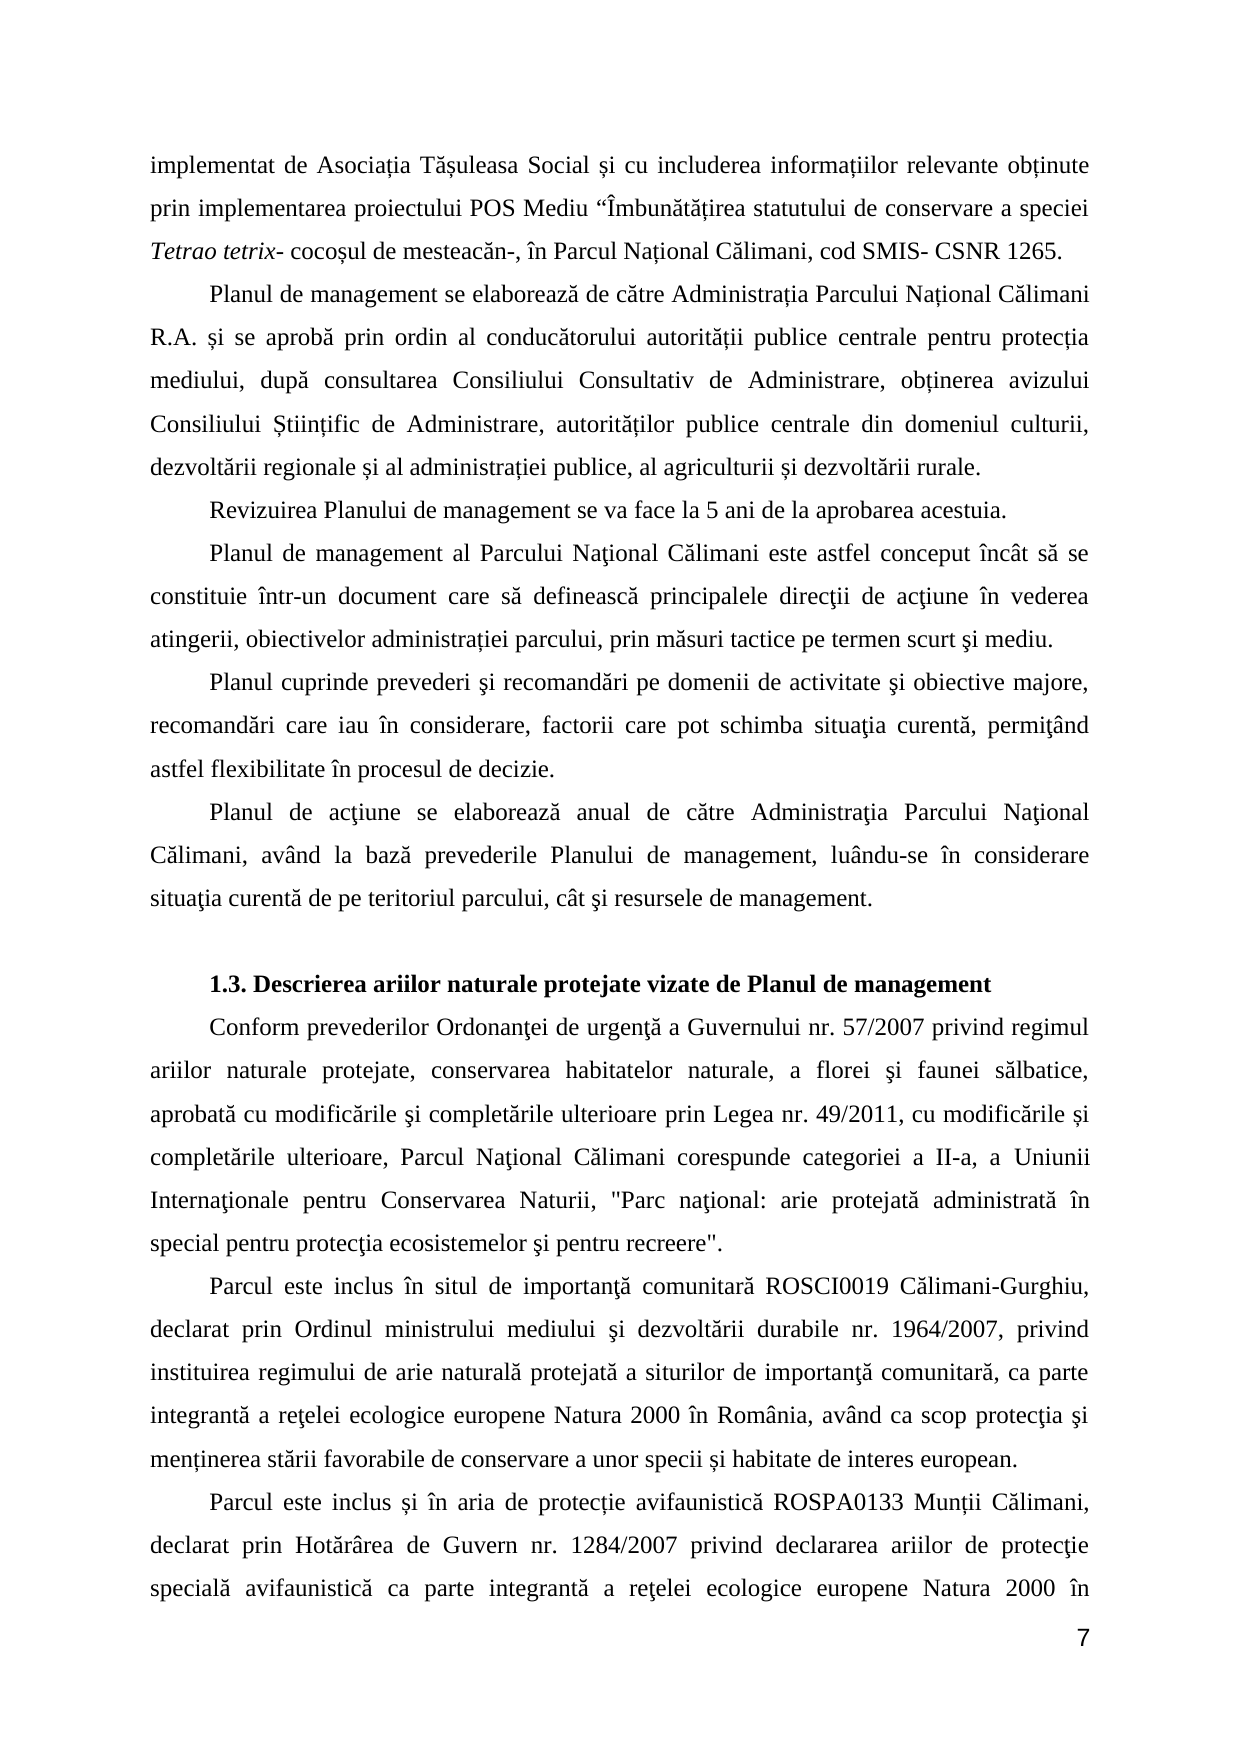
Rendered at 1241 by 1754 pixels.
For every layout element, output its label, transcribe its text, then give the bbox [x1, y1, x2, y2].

text Revizuirea Planului de management se va face la 5 ani de la aprobarea acestuia. [150, 495, 1090, 524]
text Planul cuprinde prevederi şi recomandări pe domenii de activitate şi obiective majore, recomandări care iau în considerare, factorii care pot schimba situaţia curentă, permiţând astfel flexibilitate în procesul de decizie. [150, 667, 1090, 782]
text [150, 150, 1090, 265]
text Planul de acţiune se elaborează anual de către Administraţia Parcului Naţional Călimani, având la bază prevederile Planului de management, luându-se în considerare situaţia curentă de pe teritoriul parcului, cât şi resursele de management. [150, 797, 1090, 912]
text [150, 1487, 1090, 1602]
text Planul de management se elaborează de către Administrația Parcului Național Călimani R.A. și se aprobă prin ordin al conducătorului autorității publice centrale pentru protecția mediului, după consultarea Consiliului Consultativ de Administrare, obținerea avizului Consiliului Științific de Administrare, autorităților publice centrale din domeniul culturii, dezvoltării regionale și al administrației publice, al agriculturii și dezvoltării rurale. [150, 279, 1090, 481]
text 1.3. Descrierea ariilor naturale protejate vizate de Planul de management [150, 969, 1090, 998]
text Parcul este inclus în situl de importanţă comunitară ROSCI0019 Călimani-Gurghiu, declarat prin Ordinul ministrului mediului şi dezvoltării durabile nr. 1964/2007, privind instituirea regimului de arie naturală protejată a siturilor de importanţă comunitară, ca parte integrantă a reţelei ecologice europene Natura 2000 în România, având ca scop protecţia şi menținerea stării favorabile de conservare a unor specii și habitate de interes european. [150, 1271, 1090, 1472]
text Conform prevederilor Ordonanţei de urgenţă a Guvernului nr. 57/2007 privind regimul ariilor naturale protejate, conservarea habitatelor naturale, a florei şi faunei sălbatice, aprobată cu modificările şi completările ulterioare prin Legea nr. 49/2011, cu modificările și completările ulterioare, Parcul Naţional Călimani corespunde categoriei a II-a, a Uniunii Internaţionale pentru Conservarea Naturii, "Parc naţional: arie protejată administrată în special pentru protecţia ecosistemelor şi pentru recreere". [150, 1012, 1090, 1257]
text Planul de management al Parcului Naţional Călimani este astfel conceput încât să se constituie într-un document care să definească principalele direcţii de acţiune în vederea atingerii, obiectivelor administrației parcului, prin măsuri tactice pe termen scurt şi mediu. [150, 538, 1090, 653]
